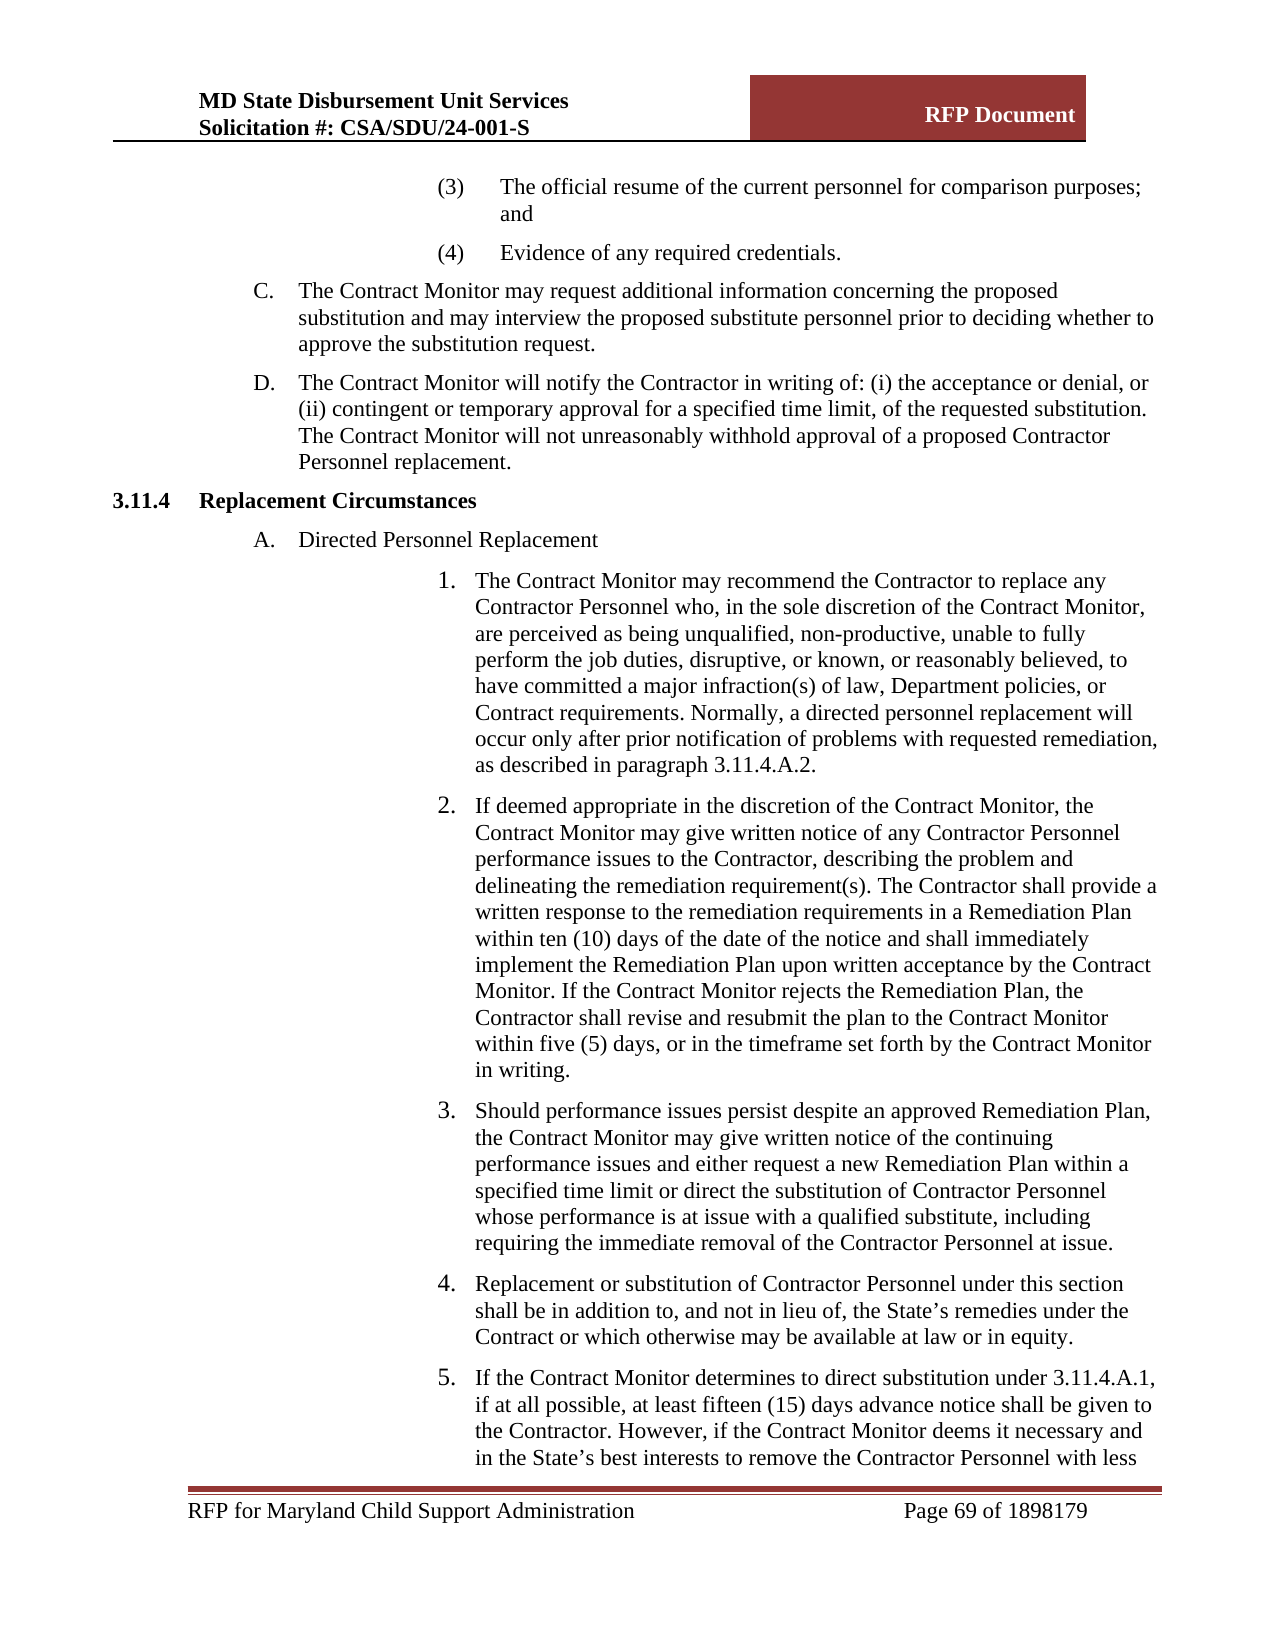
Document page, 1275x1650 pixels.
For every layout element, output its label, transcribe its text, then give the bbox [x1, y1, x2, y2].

list The Contract Monitor will notify the Contractor in writing of: (i) the acceptance or denial, or (ii) contingent or temporary approval for a specified time limit, of the requested substitution. The Contract Monitor will not unreasonably withhold approval of a proposed Contractor Personnel replacement. [253, 369, 1162, 474]
list If deemed appropriate in the discretion of the Contract Monitor, the Contract Monitor may give written notice of any Contractor Personnel performance issues to the Contractor, describing the problem and delineating the remediation requirement(s). The Contractor shall provide a written response to the remediation requirements in a Remediation Plan within ten (10) days of the date of the notice and shall immediately implement the Remediation Plan upon written acceptance by the Contract Monitor. If the Contract Monitor rejects the Remediation Plan, the Contractor shall revise and resubmit the plan to the Contract Monitor within five (5) days, or in the timeframe set forth by the Contract Monitor in writing. [437, 790, 1162, 1083]
list Replacement or substitution of Contractor Personnel under this section shall be in addition to, and not in lieu of, the State’s remedies under the Contract or which otherwise may be available at law or in equity. [437, 1268, 1162, 1350]
list The official resume of the current personnel for comparison purposes; and [437, 173, 1162, 226]
list Should performance issues persist despite an approved Remediation Plan, the Contract Monitor may give written notice of the continuing performance issues and either request a new Remediation Plan within a specified time limit or direct the substitution of Contractor Personnel whose performance is at issue with a qualified substitute, including requiring the immediate removal of the Contractor Personnel at issue. [437, 1095, 1162, 1256]
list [437, 1362, 1162, 1470]
subtitle Replacement Circumstances [112, 487, 1162, 513]
list Evidence of any required credentials. [437, 239, 1162, 265]
list Directed Personnel Replacement [253, 526, 1162, 552]
list The Contract Monitor may request additional information concerning the proposed substitution and may interview the proposed substitute personnel prior to deciding whether to approve the substitution request. [253, 277, 1162, 357]
list The Contract Monitor may recommend the Contractor to replace any Contractor Personnel who, in the sole discretion of the Contract Monitor, are perceived as being unqualified, non-productive, unable to fully perform the job duties, disruptive, or known, or reasonably believed, to have committed a major infraction(s) of law, Department policies, or Contract requirements. Normally, a directed personnel replacement will occur only after prior notification of problems with requested remediation, as described in paragraph 3.11.4.A.2. [437, 565, 1162, 778]
